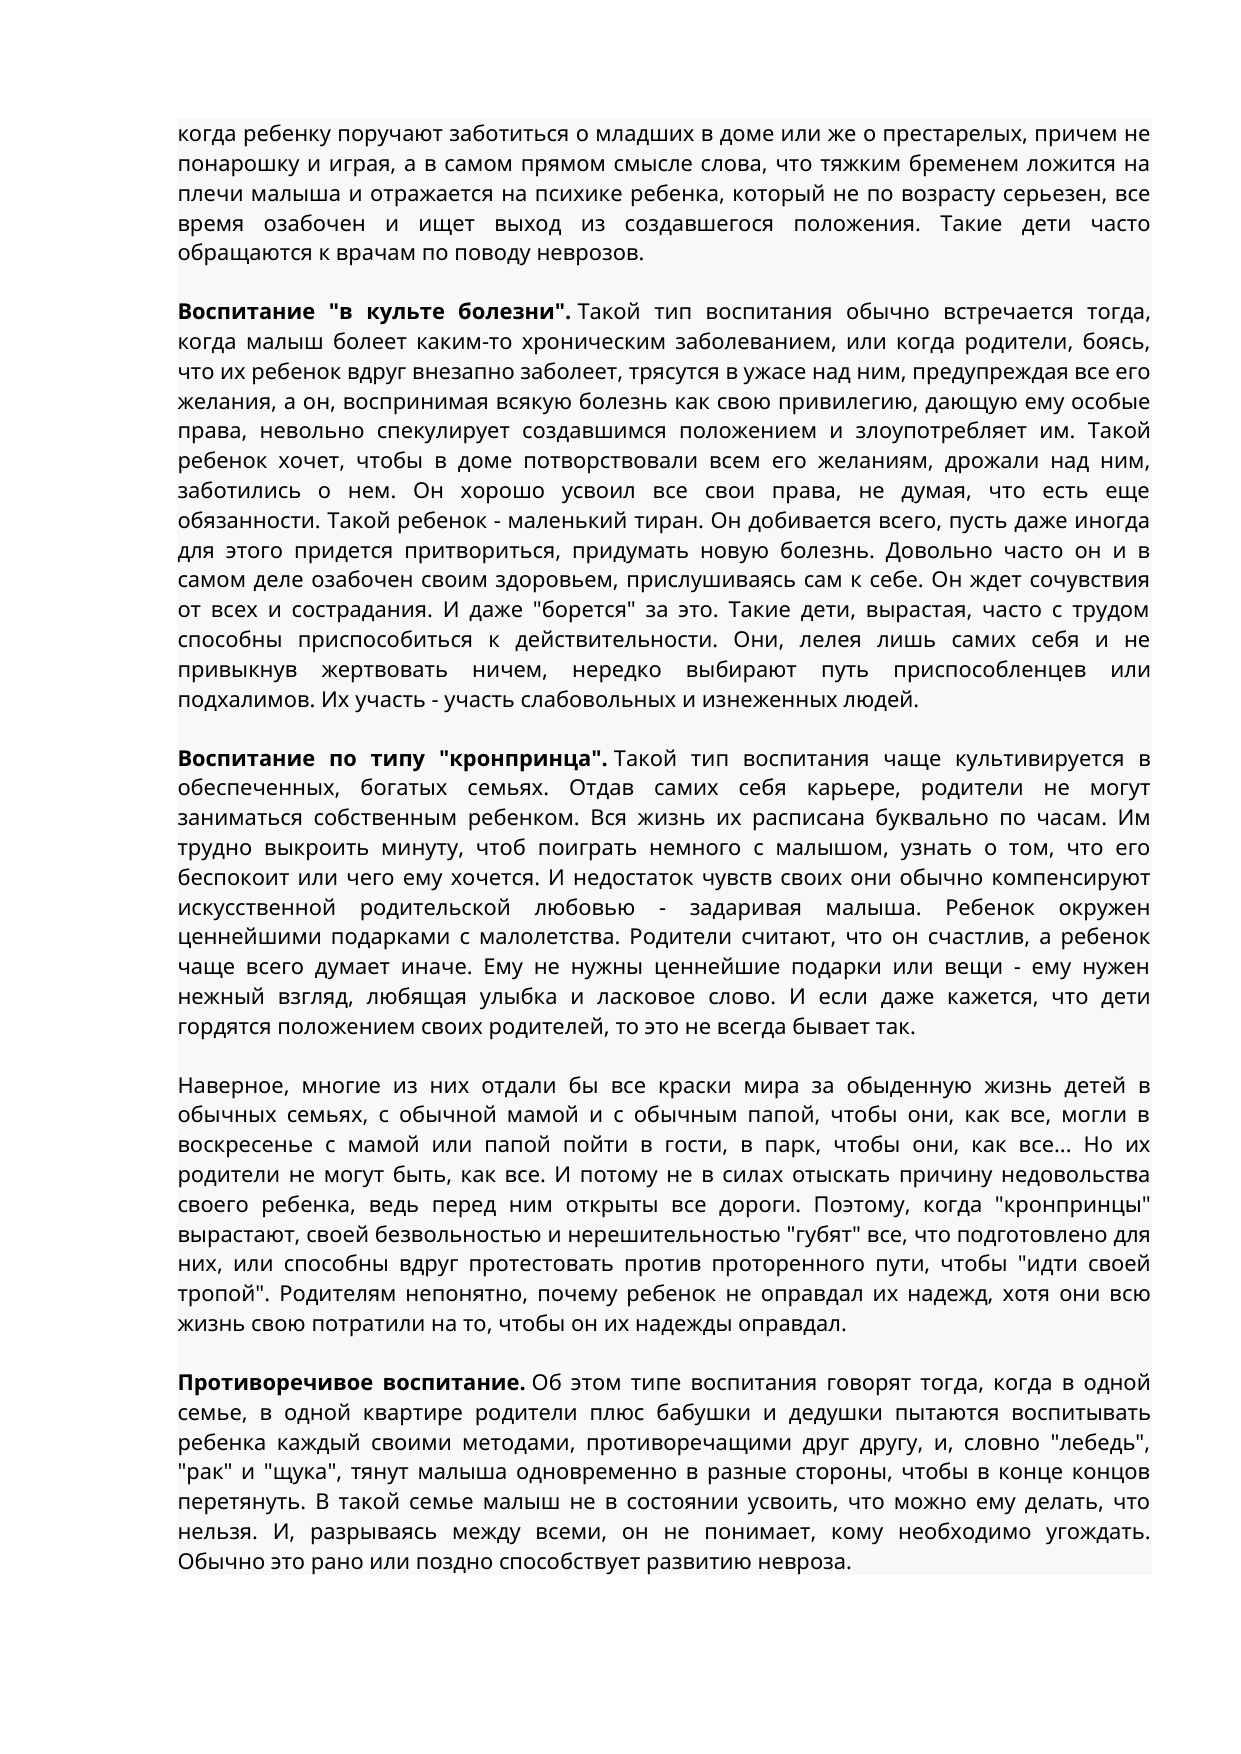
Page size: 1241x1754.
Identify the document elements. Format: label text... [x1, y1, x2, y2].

text Наверное, многие из них отдали бы все краски мира за обыденную жизнь детей в обычных семьях, с обычной мамой и с обычным папой, чтобы они, как все, могли в воскресенье с мамой или папой пойти в гости, в парк, чтобы они, как все... Но их родители не могут быть, как все. И потому не в силах отыскать причину недовольства своего ребенка, ведь перед ним открыты все дороги. Поэтому, когда "кронпринцы" вырастают, своей безвольностью и нерешительностью "губят" все, что подготовлено для них, или способны вдруг протестовать против проторенного пути, чтобы "идти своей тропой". Родителям непонятно, почему ребенок не оправдал их надежд, хотя они всю жизнь свою потратили на то, чтобы он их надежды оправдал. [177, 1069, 1152, 1338]
text Воспитание по типу "кронпринца". Такой тип воспитания чаще культивируется в обеспеченных, богатых семьях. Отдав самих себя карьере, родители не могут заниматься собственным ребенком. Вся жизнь их расписана буквально по часам. Им трудно выкроить минуту, чтоб поиграть немного с малышом, узнать о том, что его беспокоит или чего ему хочется. И недостаток чувств своих они обычно компенсируют искусственной родительской любовью - задаривая малыша. Ребенок окружен ценнейшими подарками с малолетства. Родители считают, что он счастлив, а ребенок чаще всего думает иначе. Ему не нужны ценнейшие подарки или вещи - ему нужен нежный взгляд, любящая улыбка и ласковое слово. И если даже кажется, что дети гордятся положением своих родителей, то это не всегда бывает так. [177, 742, 1152, 1040]
text Противоречивое воспитание. Об этом типе воспитания говорят тогда, когда в одной семье, в одной квартире родители плюс бабушки и дедушки пытаются воспитывать ребенка каждый своими методами, противоречащими друг другу, и, словно "лебедь", "рак" и "щука", тянут малыша одновременно в разные стороны, чтобы в конце концов перетянуть. В такой семье малыш не в состоянии усвоить, что можно ему делать, что нельзя. И, разрываясь между всеми, он не понимает, кому необходимо угождать. Обычно это рано или поздно способствует развитию невроза. [177, 1367, 1152, 1575]
text Воспитание "в культе болезни". Такой тип воспитания обычно встречается тогда, когда малыш болеет каким-то хроническим заболеванием, или когда родители, боясь, что их ребенок вдруг внезапно заболеет, трясутся в ужасе над ним, предупреждая все его желания, а он, воспринимая всякую болезнь как свою привилегию, дающую ему особые права, невольно спекулирует создавшимся положением и злоупотребляет им. Такой ребенок хочет, чтобы в доме потворствовали всем его желаниям, дрожали над ним, заботились о нем. Он хорошо усвоил все свои права, не думая, что есть еще обязанности. Такой ребенок - маленький тиран. Он добивается всего, пусть даже иногда для этого придется притвориться, придумать новую болезнь. Довольно часто он и в самом деле озабочен своим здоровьем, прислушиваясь сам к себе. Он ждет сочувствия от всех и сострадания. И даже "борется" за это. Такие дети, вырастая, часто с трудом способны приспособиться к действительности. Они, лелея лишь самих себя и не привыкнув жертвовать ничем, нередко выбирают путь приспособленцев или подхалимов. Их участь - участь слабовольных и изнеженных людей. [177, 296, 1152, 713]
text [177, 118, 1152, 267]
